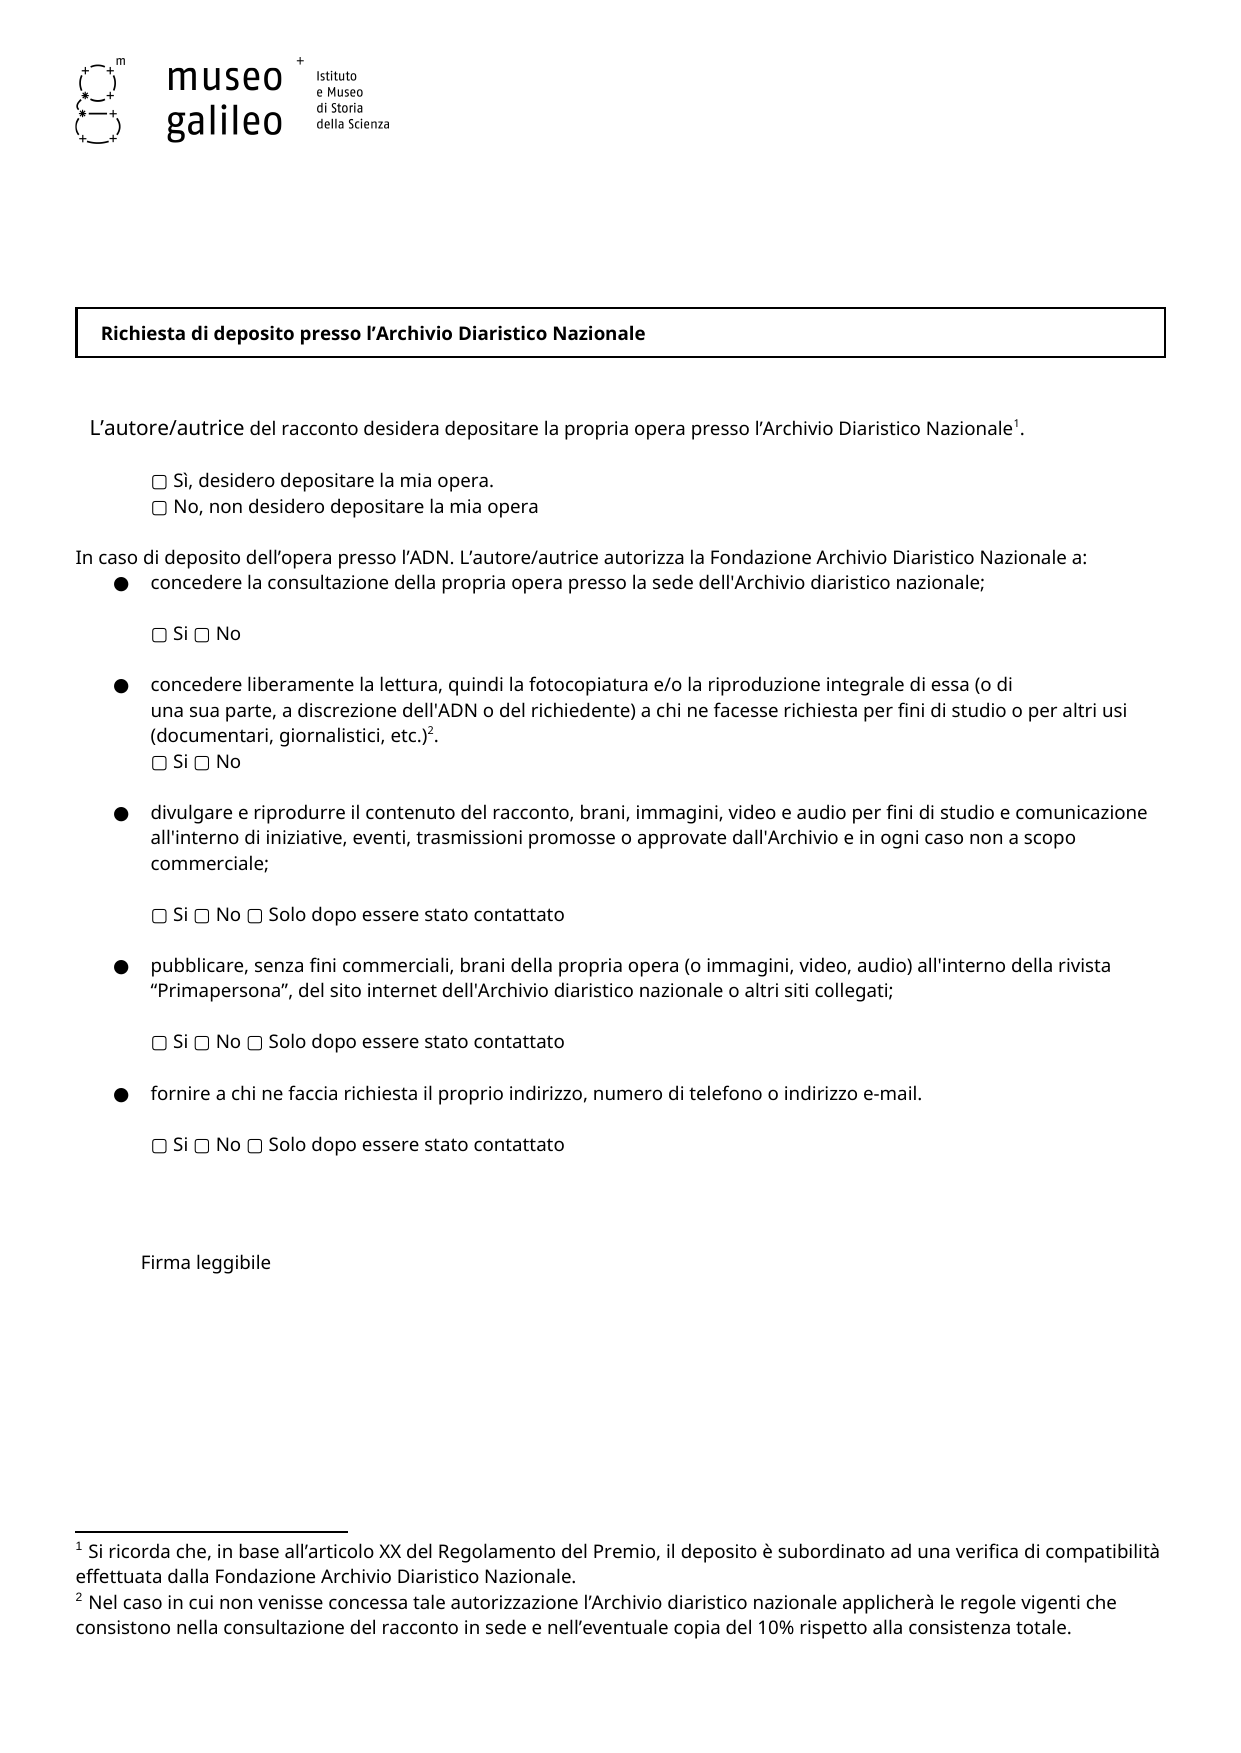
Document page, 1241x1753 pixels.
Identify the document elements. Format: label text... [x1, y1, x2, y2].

text ▢ Sì, desidero depositare la mia opera. [150, 467, 1164, 493]
text In caso di deposito dell’opera presso l’ADN. L’autore/autrice autorizza la Fondazione Archivio Diaristico Nazionale a: [75, 544, 1164, 569]
list concedere la consultazione della propria opera presso la sede dell'Archivio diaristico nazionale; [113, 569, 1164, 595]
text L’autore/autrice del racconto desidera depositare la propria opera presso l’Archivio Diaristico Nazionale. [89, 413, 1164, 442]
text Firma leggibile [141, 1249, 1164, 1275]
text una sua parte, a discrezione dell'ADN o del richiedente) a chi ne facesse richiesta per fini di studio o per altri usi (documentari, giornalistici, etc.). [150, 697, 1164, 748]
list pubblicare, senza fini commerciali, brani della propria opera (o immagini, video, audio) all'interno della rivista “Primapersona”, del sito internet dell'Archivio diaristico nazionale o altri siti collegati; [113, 952, 1164, 1003]
list fornire a chi ne faccia richiesta il proprio indirizzo, numero di telefono o indirizzo e-mail. [113, 1080, 1164, 1105]
list concedere liberamente la lettura, quindi la fotocopiatura e/o la riproduzione integrale di essa (o di [113, 672, 1164, 697]
list divulgare e riprodurre il contenuto del racconto, brani, immagini, video e audio per fini di studio e comunicazione all'interno di iniziative, eventi, trasmissioni promosse o approvate dall'Archivio e in ogni caso non a scopo commerciale; [113, 799, 1164, 876]
table_header Richiesta di deposito presso l’Archivio Diaristico Nazionale [78, 309, 1164, 356]
text ▢ No, non desidero depositare la mia opera [150, 493, 1164, 518]
picture [75, 57, 389, 144]
